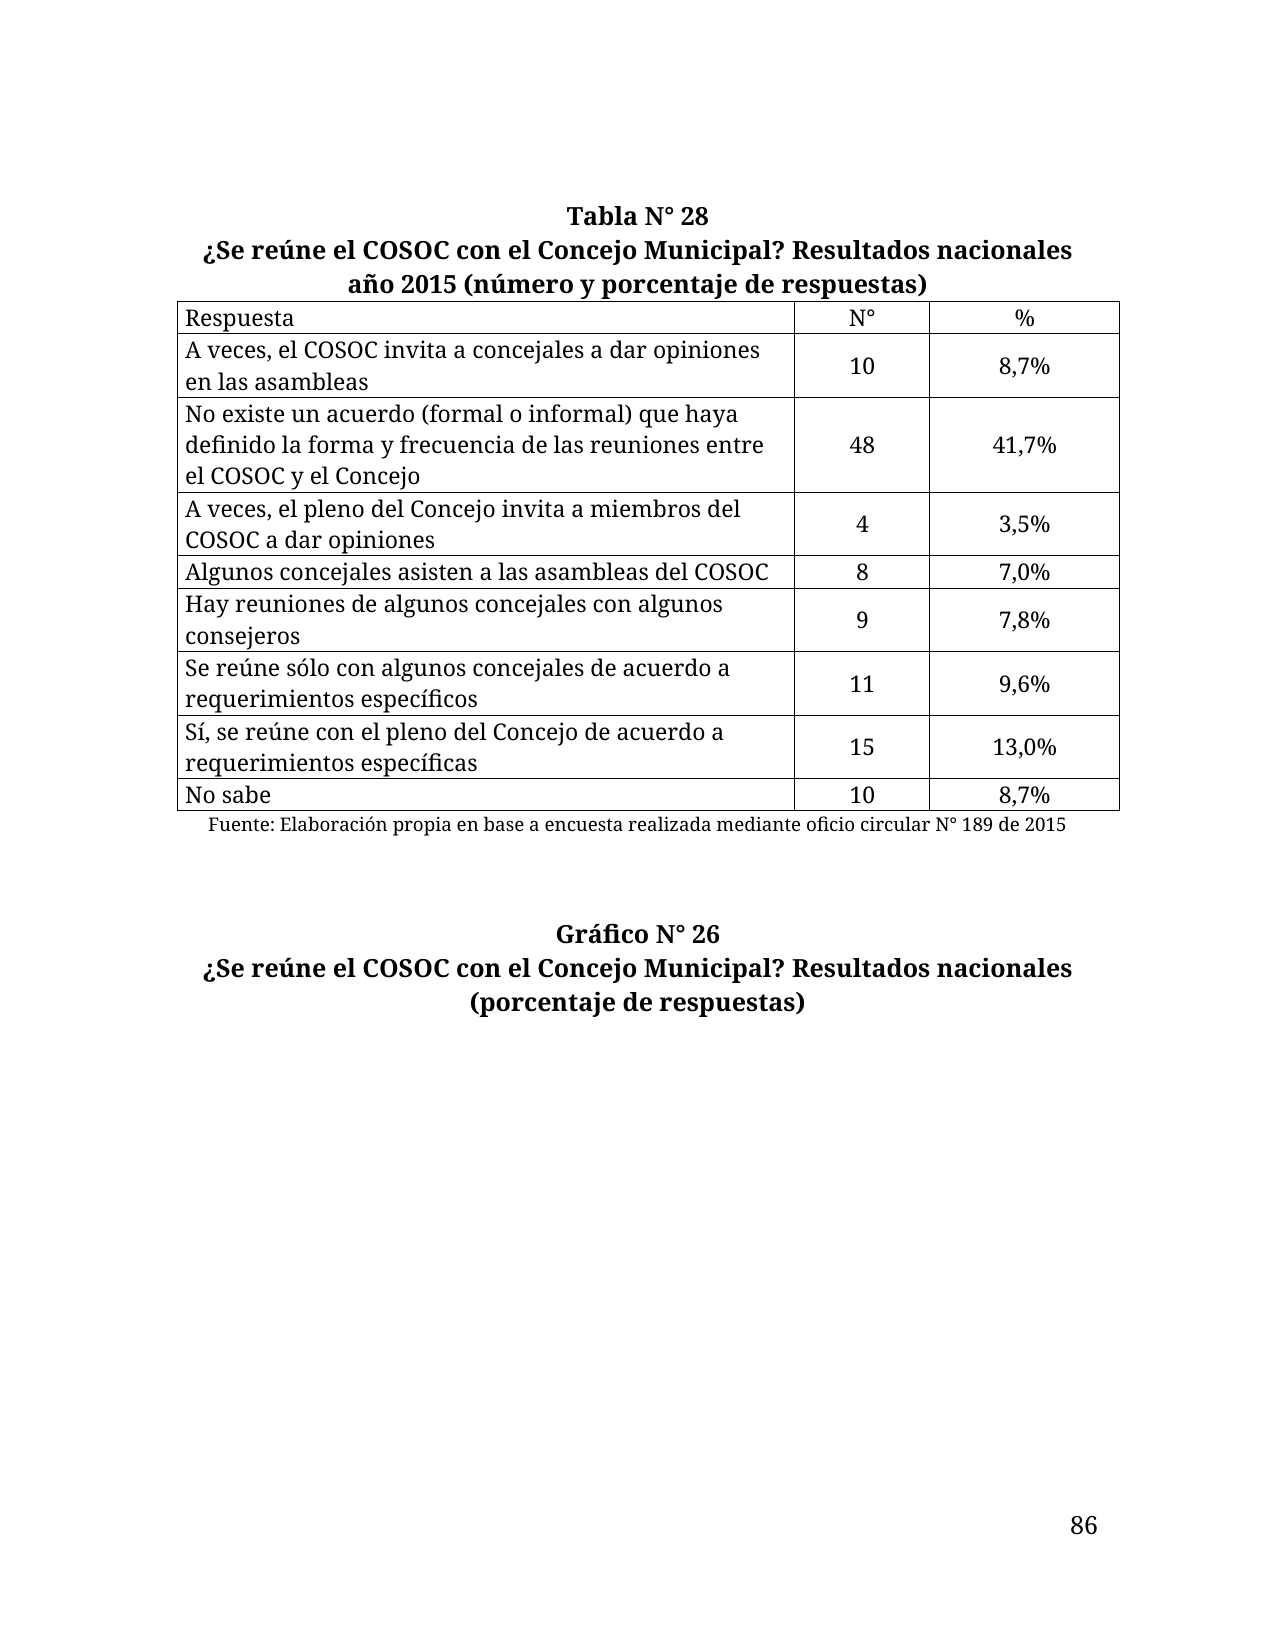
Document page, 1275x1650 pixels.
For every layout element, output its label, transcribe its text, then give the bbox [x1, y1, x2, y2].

text Tabla N° 28 [177, 199, 1098, 233]
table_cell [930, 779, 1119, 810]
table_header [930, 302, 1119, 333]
text ¿Se reúne el COSOC con el Concejo Municipal? Resultados nacionales (porcentaje de respuestas) [177, 951, 1098, 1019]
text Gráfico N° 26 [177, 917, 1098, 951]
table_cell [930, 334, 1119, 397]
text Fuente: Elaboración propia en base a encuesta realizada mediante oficio circular N° 189 de 2015 [177, 811, 1098, 837]
text ¿Se reúne el COSOC con el Concejo Municipal? Resultados nacionales año 2015 (número y porcentaje de respuestas) [177, 233, 1098, 301]
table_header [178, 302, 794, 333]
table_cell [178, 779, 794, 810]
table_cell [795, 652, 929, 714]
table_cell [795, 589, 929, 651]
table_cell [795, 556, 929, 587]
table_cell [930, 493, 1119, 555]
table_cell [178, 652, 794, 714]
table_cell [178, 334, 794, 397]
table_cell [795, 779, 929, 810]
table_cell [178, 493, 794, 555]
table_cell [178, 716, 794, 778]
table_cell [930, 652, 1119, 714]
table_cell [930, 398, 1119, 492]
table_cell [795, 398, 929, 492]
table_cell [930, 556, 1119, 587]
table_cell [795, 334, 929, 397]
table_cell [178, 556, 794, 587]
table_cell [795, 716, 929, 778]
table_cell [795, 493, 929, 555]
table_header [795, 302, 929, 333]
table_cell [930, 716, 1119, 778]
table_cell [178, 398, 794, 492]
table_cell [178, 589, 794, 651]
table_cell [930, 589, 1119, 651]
